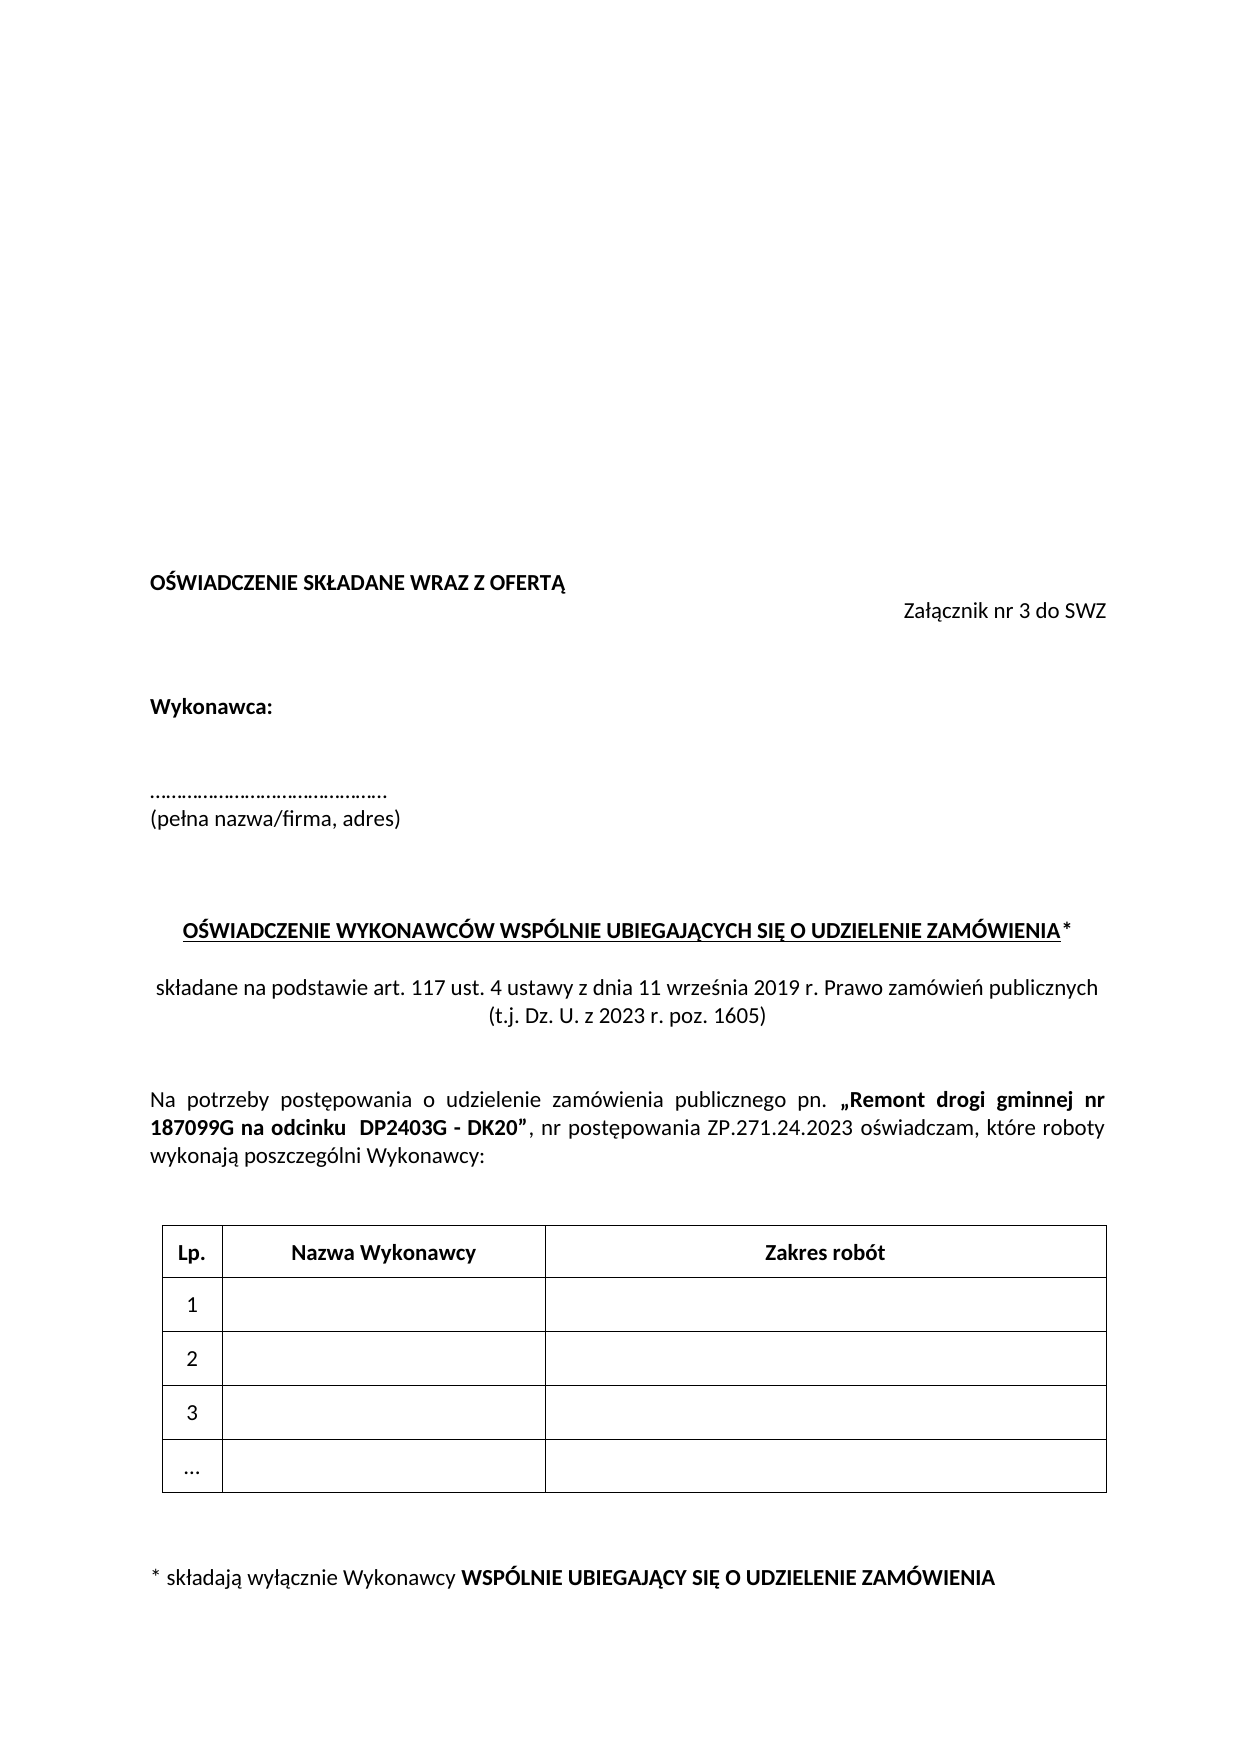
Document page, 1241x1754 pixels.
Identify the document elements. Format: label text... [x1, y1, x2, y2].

table_header Zakres robót [546, 1226, 1106, 1277]
table_cell [546, 1386, 1106, 1438]
table_cell [223, 1386, 545, 1438]
table_cell 2 [163, 1332, 222, 1385]
table_header Lp. [163, 1226, 222, 1277]
table_cell [223, 1440, 545, 1492]
list Na potrzeby postępowania o udzielenie zamówienia publicznego pn. „Remont drogi gminnej nr 187099G na odcinku DP2403G - DK20”, nr postępowania ZP.271.24.2023 oświadczam, które roboty wykonają poszczególni Wykonawcy: [150, 1085, 1105, 1169]
table_cell … [163, 1440, 222, 1492]
table_cell 3 [163, 1386, 222, 1438]
table_cell 1 [163, 1278, 222, 1331]
text (pełna nazwa/firma, adres) [150, 804, 1106, 833]
table_cell [546, 1440, 1106, 1492]
table_header Nazwa Wykonawcy [223, 1226, 545, 1277]
table_cell [223, 1278, 545, 1331]
subtitle Załącznik nr 3 do SWZ [150, 596, 1106, 624]
text * składają wyłącznie Wykonawcy WSPÓLNIE UBIEGAJĄCY SIĘ O UDZIELENIE ZAMÓWIENIA [150, 1563, 1105, 1591]
text ……………………………………… [150, 777, 1106, 804]
text OŚWIADCZENIE SKŁADANE WRAZ Z OFERTĄ [150, 568, 1106, 596]
table_cell [546, 1332, 1106, 1385]
text składane na podstawie art. 117 ust. 4 ustawy z dnia 11 września 2019 r. Prawo zamówień publicznych (t.j. Dz. U. z 2023 r. poz. 1605) [150, 973, 1105, 1029]
table_cell [223, 1332, 545, 1385]
table_cell [546, 1278, 1106, 1331]
text Wykonawca: [150, 692, 1106, 721]
text OŚWIADCZENIE WYKONAWCÓW WSPÓLNIE UBIEGAJĄCYCH SIĘ O UDZIELENIE ZAMÓWIENIA* [150, 917, 1105, 945]
